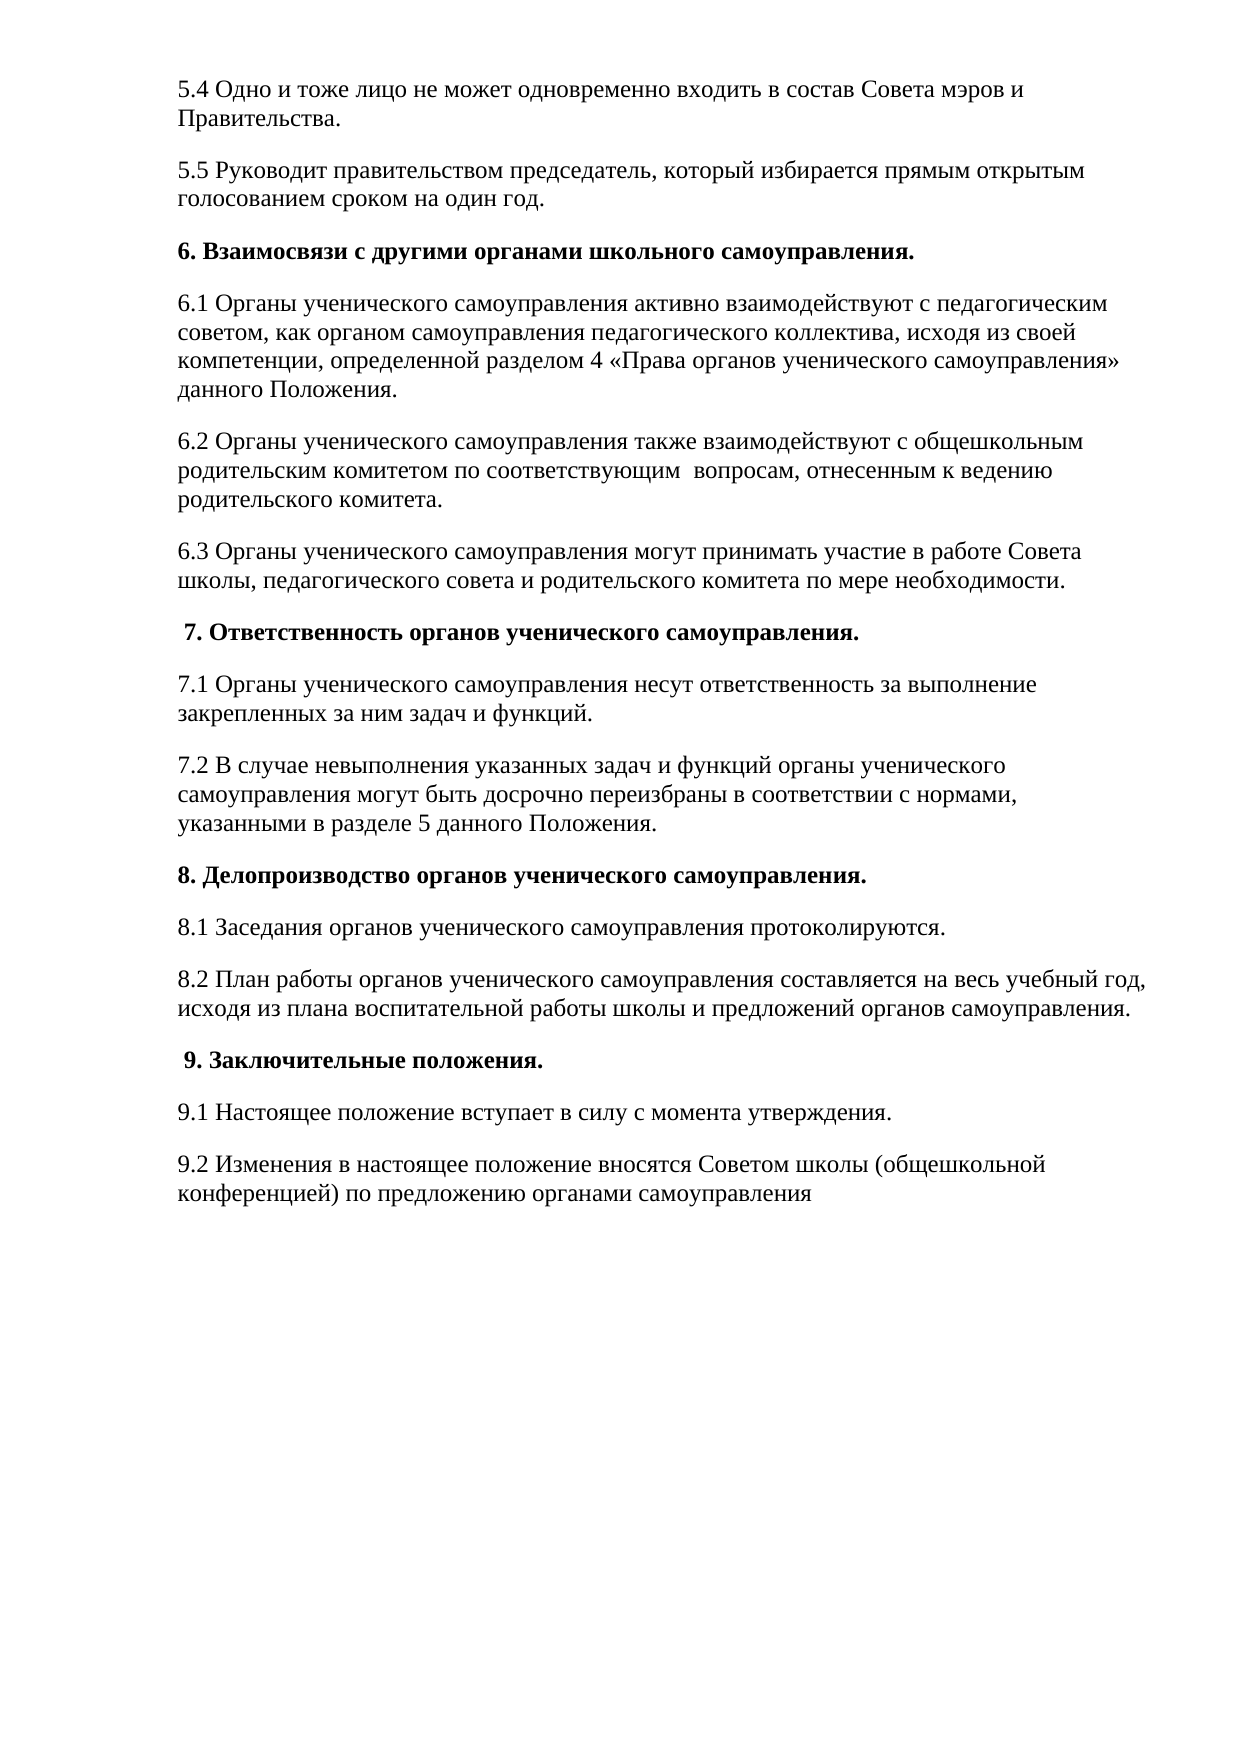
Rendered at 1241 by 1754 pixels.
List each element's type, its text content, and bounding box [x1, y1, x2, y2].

text 6.3 Органы ученического самоуправления могут принимать участие в работе Совета школы, педагогического совета и родительского комитета по мере необходимости. [177, 536, 1152, 593]
text 6. Взаимосвязи с другими органами школьного самоуправления. [177, 236, 1152, 264]
text 8.2 План работы органов ученического самоуправления составляется на весь учебный год, исходя из плана воспитательной работы школы и предложений органов самоуправления. [177, 964, 1152, 1022]
text 9.2 Изменения в настоящее положение вносятся Советом школы (общешкольной конференцией) по предложению органами самоуправления [177, 1149, 1152, 1235]
text 6.1 Органы ученического самоуправления активно взаимодействуют с педагогическим советом, как органом самоуправления педагогического коллектива, исходя из своей компетенции, определенной разделом 4 «Права органов ученического самоуправления» данного Положения. [177, 288, 1152, 403]
text 6.2 Органы ученического самоуправления также взаимодействуют с общешкольным родительским комитетом по соответствующим вопросам, отнесенным к ведению родительского комитета. [177, 426, 1152, 513]
text 7.2 В случае невыполнения указанных задач и функций органы ученического самоуправления могут быть досрочно переизбраны в соответствии с нормами, указанными в разделе 5 данного Положения. [177, 750, 1152, 836]
text 5.5 Руководит правительством председатель, который избирается прямым открытым голосованием сроком на один год. [177, 155, 1152, 212]
text 7. Ответственность органов ученического самоуправления. [177, 617, 1152, 646]
text 9.1 Настоящее положение вступает в силу с момента утверждения. [177, 1097, 1152, 1126]
text 8.1 Заседания органов ученического самоуправления протоколируются. [177, 912, 1152, 941]
text 7.1 Органы ученического самоуправления несут ответственность за выполнение закрепленных за ним задач и функций. [177, 669, 1152, 727]
text 9. Заключительные положения. [177, 1045, 1152, 1074]
text 8. Делопроизводство органов ученического самоуправления. [177, 860, 1152, 888]
text 5.4 Одно и тоже лицо не может одновременно входить в состав Совета мэров и Правительства. [177, 74, 1152, 131]
